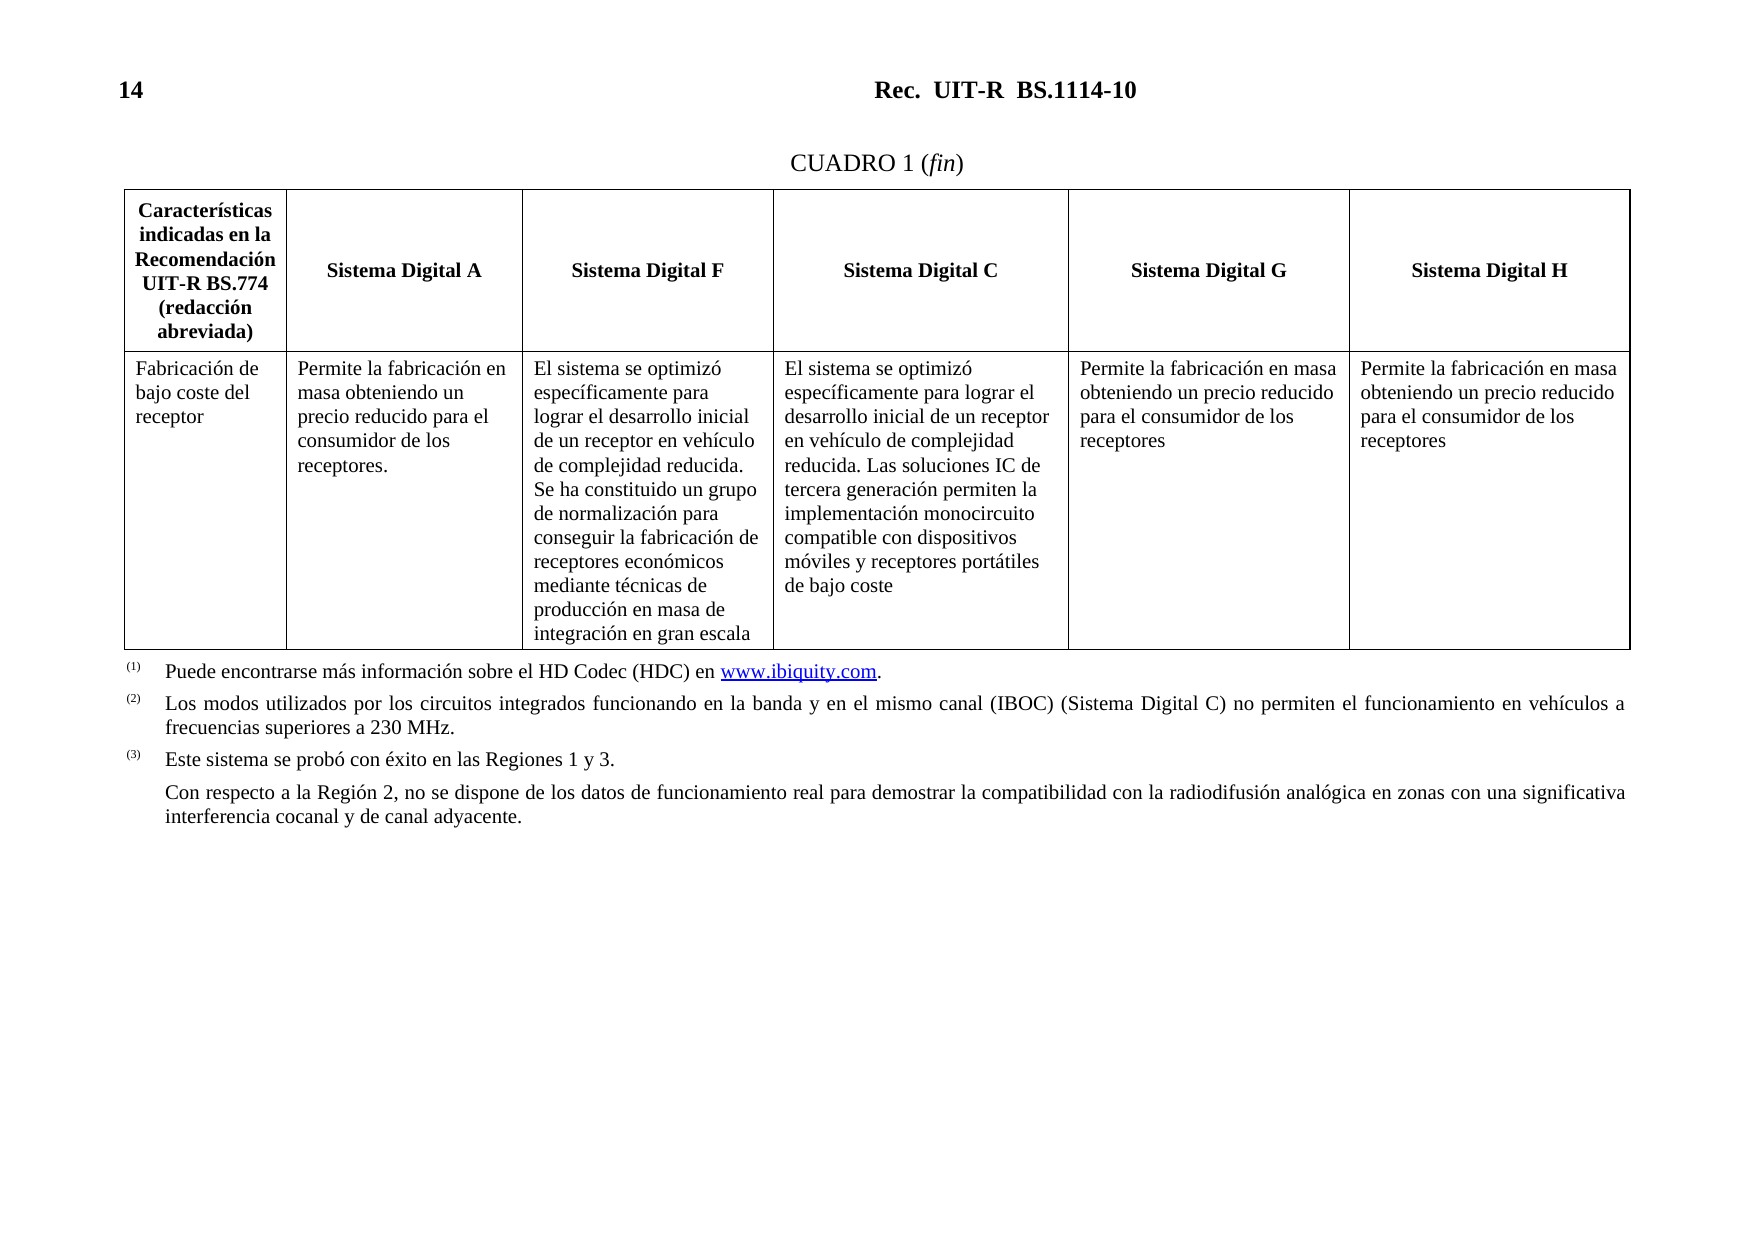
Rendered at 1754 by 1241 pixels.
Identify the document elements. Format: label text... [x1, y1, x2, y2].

table_header Sistema Digital A [287, 190, 522, 351]
table_header Características indicadas en la Recomendación UIT-R BS.774 (redacción abreviada) [125, 190, 286, 351]
table_cell (1) Puede encontrarse más información sobre el HD Codec (HDC) en www.ibiquity.com. (2) Los modos utilizados por los circuitos integrados funcionando en la banda y en el mismo canal (IBOC) (Sistema Digital C) no permiten el funcionamiento en vehículos a frecuencias superiores a 230 MHz. (3) Este sistema se probó con éxito en las Regiones 1 y 3. Con respecto a la Región 2, no se dispone de los datos de funcionamiento real para demostrar la compatibilidad con la radiodifusión analógica en zonas con una significativa interferencia cocanal y de canal adyacente. [124, 650, 1630, 828]
table_cell Fabricación de bajo coste del receptor [125, 352, 286, 649]
table_header Sistema Digital G [1069, 190, 1349, 351]
table_cell Permite la fabricación en masa obteniendo un precio reducido para el consumidor de los receptores [1069, 352, 1349, 649]
table_cell El sistema se optimizó específicamente para lograr el desarrollo inicial de un receptor en vehículo de complejidad reducida. Las soluciones IC de tercera generación permiten la implementación monocircuito compatible con dispositivos móviles y receptores portátiles de bajo coste [774, 352, 1068, 649]
table_cell Permite la fabricación en masa obteniendo un precio reducido para el consumidor de los receptores. [287, 352, 522, 649]
text CUADRO 1 (fin) [118, 148, 1636, 176]
table_cell El sistema se optimizó específicamente para lograr el desarrollo inicial de un receptor en vehículo de complejidad reducida. Se ha constituido un grupo de normalización para conseguir la fabricación de receptores económicos mediante técnicas de producción en masa de integración en gran escala [523, 352, 773, 649]
table_cell Permite la fabricación en masa obteniendo un precio reducido para el consumidor de los receptores [1350, 352, 1629, 649]
table_header Sistema Digital C [774, 190, 1068, 351]
table_header Sistema Digital H [1350, 190, 1629, 351]
table_header Sistema Digital F [523, 190, 773, 351]
